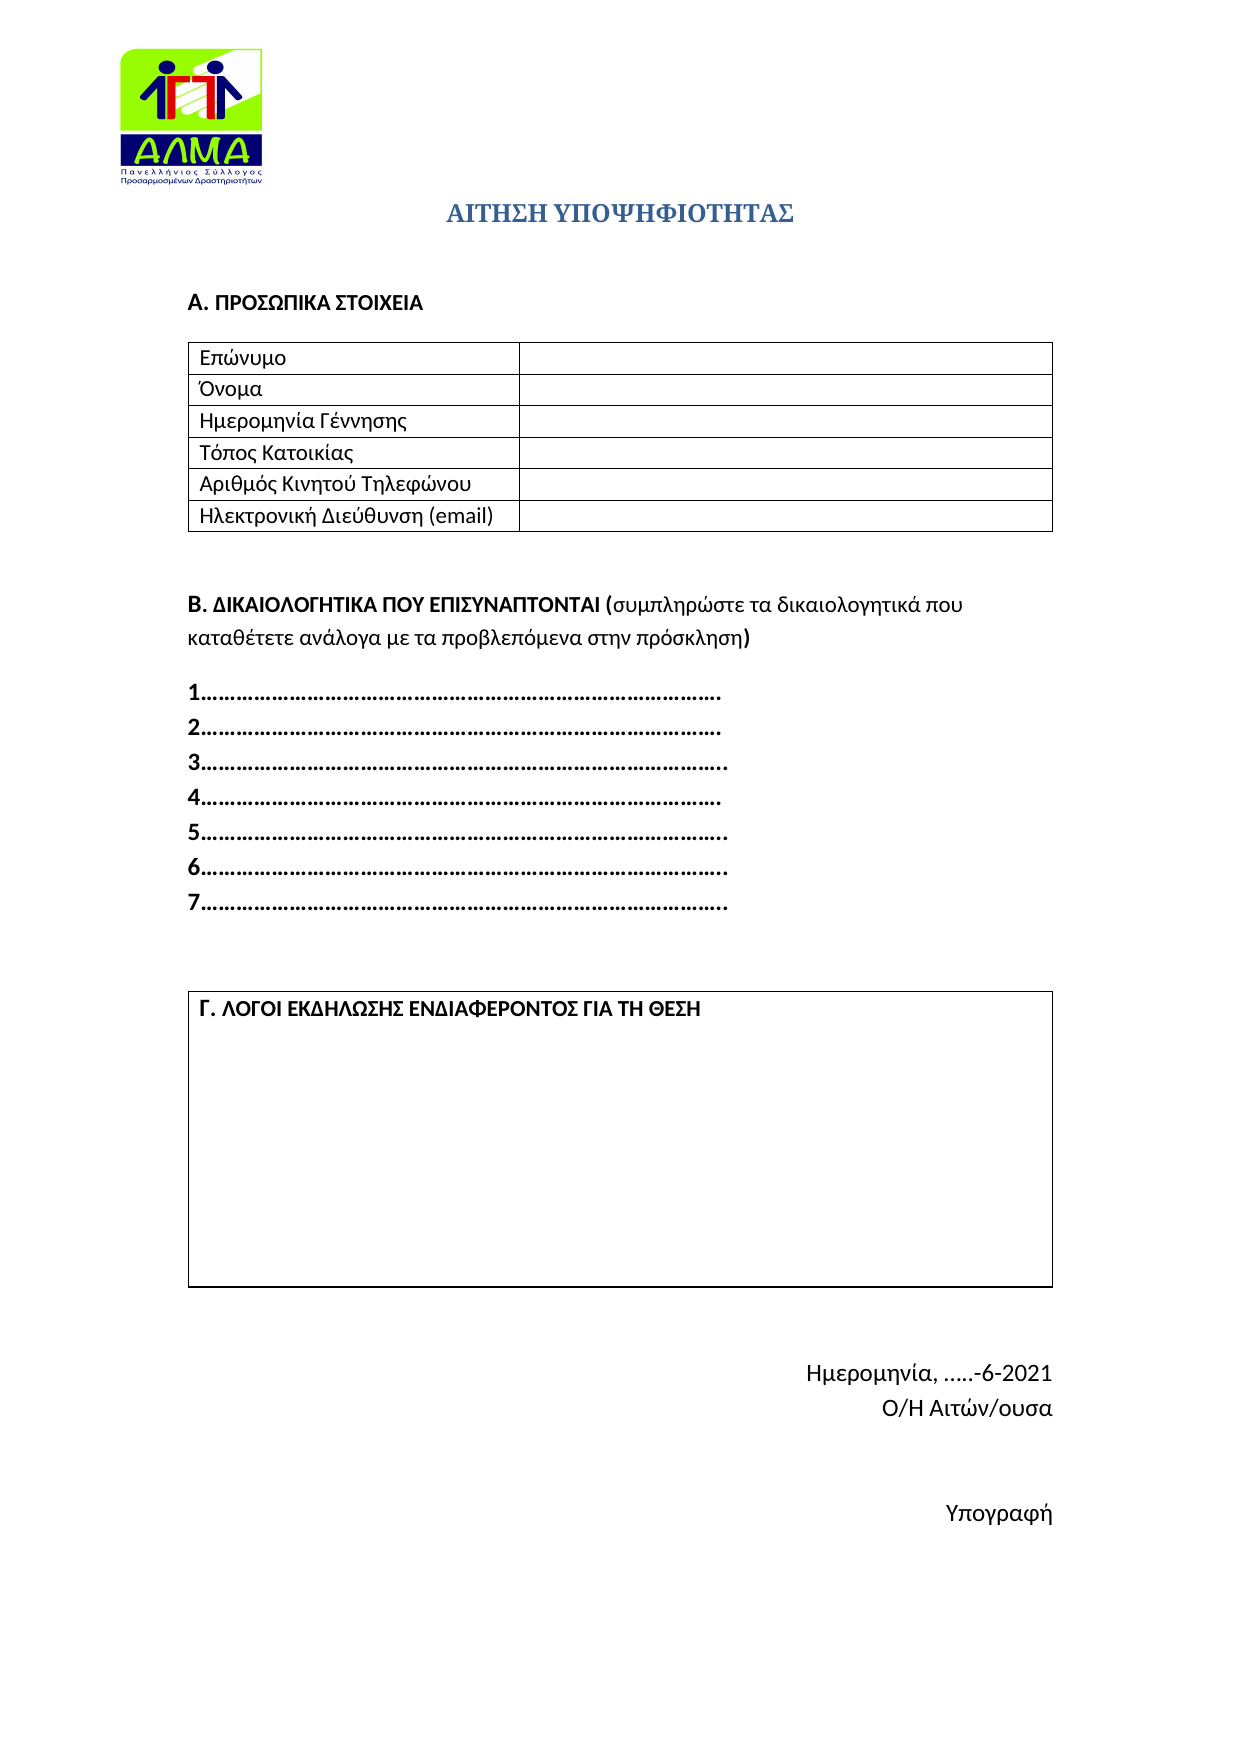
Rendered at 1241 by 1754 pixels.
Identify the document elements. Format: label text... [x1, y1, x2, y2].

subtitle ΑΙΤΗΣΗ ΥΠΟΨΗΦΙΟΤΗΤΑΣ [187, 200, 1053, 229]
text Α. ΠΡΟΣΩΠΙΚΑ ΣΤΟΙΧΕΙΑ [187, 286, 1053, 317]
table_cell Όνομα [189, 375, 519, 405]
table_cell [520, 438, 1052, 468]
table_header Γ. ΛΟΓΟΙ ΕΚΔΗΛΩΣΗΣ ΕΝΔΙΑΦΕΡΟΝΤΟΣ ΓΙΑ ΤΗ ΘΕΣΗ [189, 992, 1052, 1286]
table_cell Αριθμός Κινητού Τηλεφώνου [189, 469, 519, 500]
picture [112, 45, 271, 191]
table_cell [520, 406, 1052, 437]
text Β. ΔΙΚΑΙΟΛΟΓΗΤΙΚΑ ΠΟΥ ΕΠΙΣΥΝΑΠΤΟΝΤΑΙ (συμπληρώστε τα δικαιολογητικά που καταθέτετε ανάλογα με τα προβλεπόμενα στην πρόσκληση) [187, 588, 1053, 651]
text 7…………………………………………………………………………….. [187, 886, 1053, 916]
text 2……………………………………………………………………………. [187, 711, 1053, 741]
table_cell [520, 375, 1052, 405]
text 3…………………………………………………………………………….. [187, 746, 1053, 776]
table_cell [520, 501, 1052, 531]
text Ο/Η Αιτών/ουσα [187, 1392, 1053, 1423]
table_header Επώνυμο [189, 343, 519, 373]
table_cell Τόπος Κατοικίας [189, 438, 519, 468]
table_cell Ημερομηνία Γέννησης [189, 406, 519, 437]
text 4……………………………………………………………………………. [187, 781, 1053, 811]
table_cell [520, 469, 1052, 500]
text Ημερομηνία, …..-6-2021 [187, 1357, 1053, 1388]
text 1……………………………………………………………………………. [187, 676, 1053, 706]
text 6…………………………………………………………………………….. [187, 851, 1053, 881]
text Yπογραφή [187, 1497, 1053, 1528]
table_cell Ηλεκτρονική Διεύθυνση (email) [189, 501, 519, 531]
table_header [520, 343, 1052, 373]
text 5…………………………………………………………………………….. [187, 816, 1053, 846]
